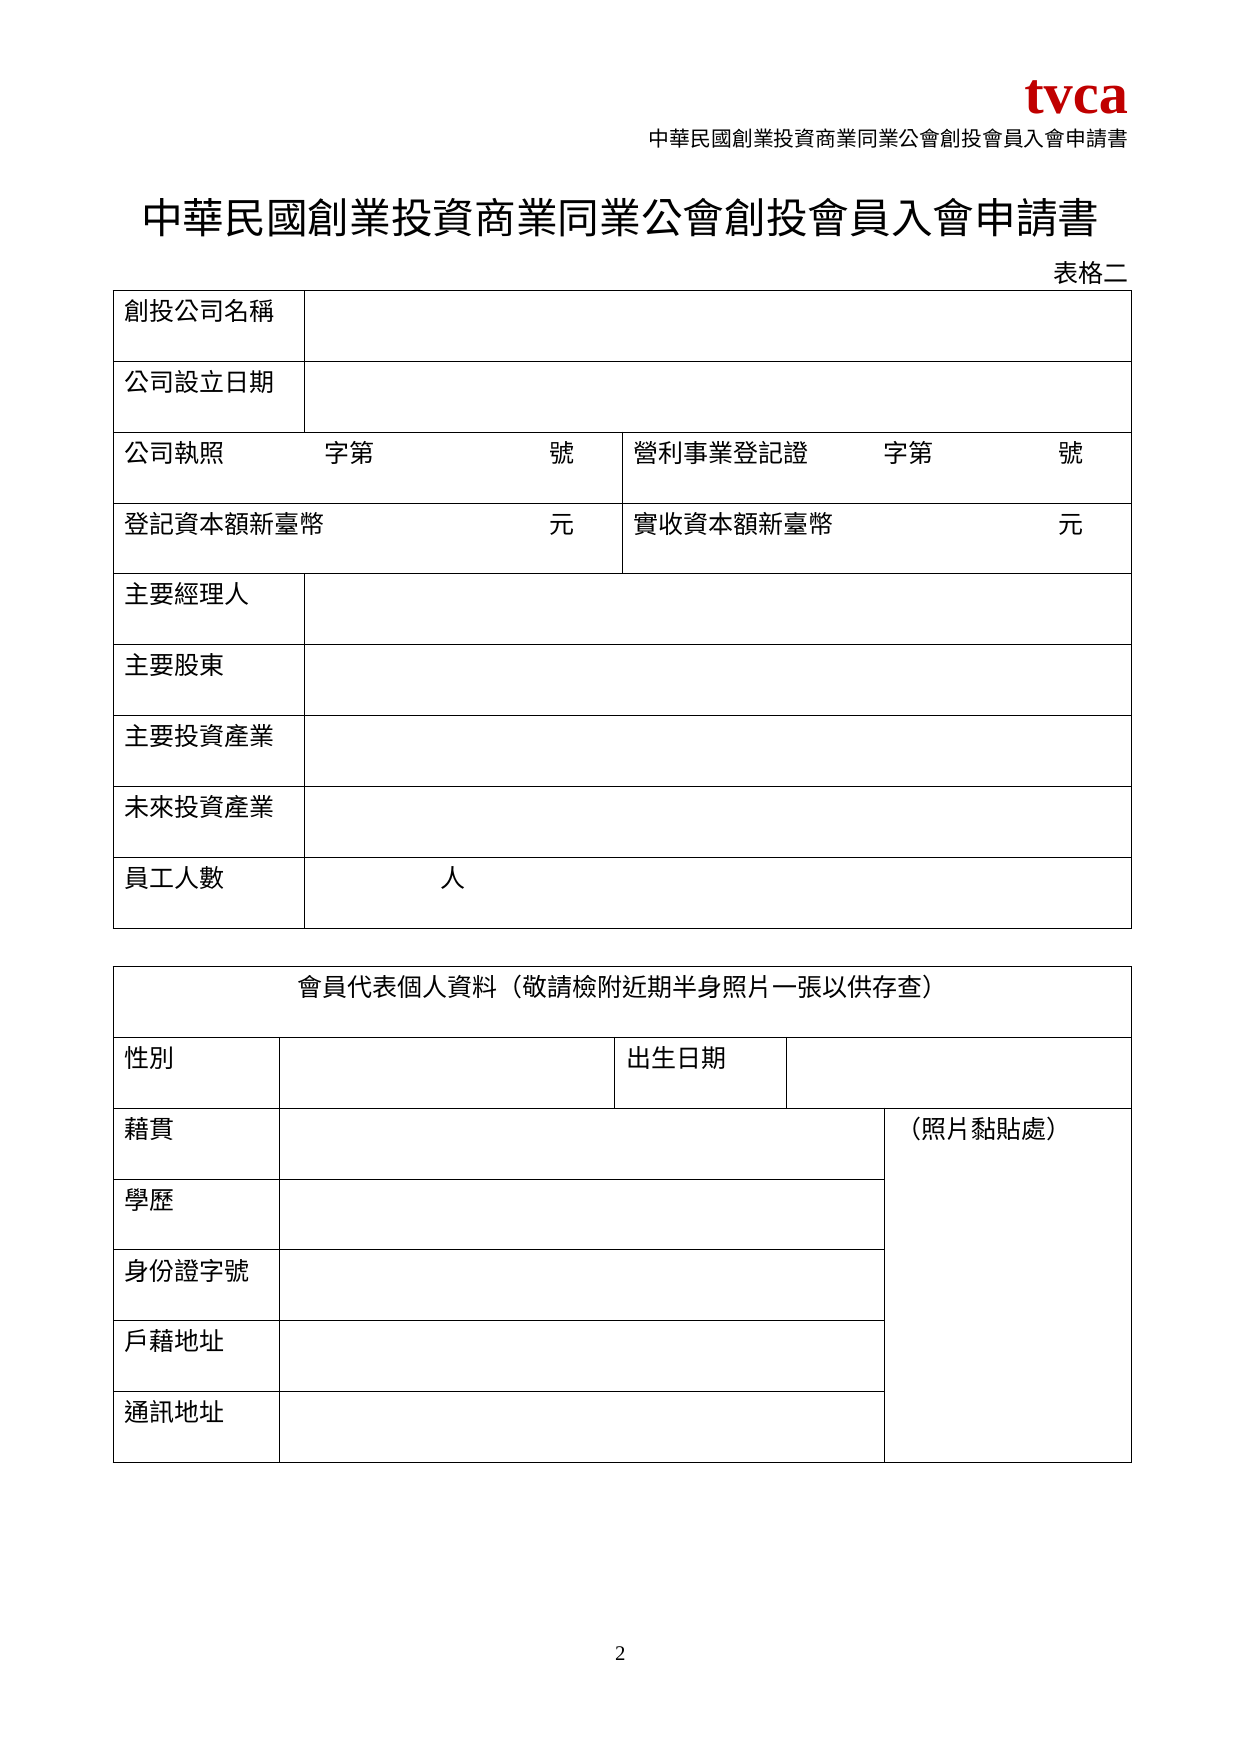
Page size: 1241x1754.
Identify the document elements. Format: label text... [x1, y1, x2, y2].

table_cell [305, 362, 1131, 432]
table_cell 性別 [114, 1038, 279, 1108]
table_cell 登記資本額新臺幣 元 [114, 504, 622, 573]
table_cell 主要投資產業 [114, 716, 304, 786]
table_cell [305, 645, 1131, 715]
table_cell 戶藉地址 [114, 1321, 279, 1391]
table_cell 未來投資產業 [114, 787, 304, 857]
table_cell [280, 1109, 884, 1178]
table_cell [280, 1392, 884, 1462]
table_cell [280, 1321, 884, 1391]
table_cell [280, 1038, 614, 1108]
table_cell 通訊地址 [114, 1392, 279, 1462]
table_cell （照片黏貼處） [885, 1109, 1131, 1462]
table_cell [305, 716, 1131, 786]
table_header 創投公司名稱 [114, 291, 304, 361]
table_cell [280, 1250, 884, 1320]
table_cell 主要經理人 [114, 574, 304, 644]
table_cell 實收資本額新臺幣 元 [623, 504, 1131, 573]
table_cell [305, 787, 1131, 857]
text 中華民國創業投資商業同業公會創投會員入會申請書 [112, 177, 1128, 252]
table_cell 人 [305, 858, 1131, 927]
table_cell 出生日期 [615, 1038, 786, 1108]
table_header 會員代表個人資料（敬請檢附近期半身照片一張以供存查） [114, 967, 1131, 1037]
table_cell 身份證字號 [114, 1250, 279, 1320]
table_header [305, 291, 1131, 361]
table_cell 公司執照 字第 號 [114, 433, 622, 502]
text 表格二 [112, 252, 1128, 290]
table_cell 員工人數 [114, 858, 304, 927]
table_cell 營利事業登記證 字第 號 [623, 433, 1131, 502]
table_cell 學歷 [114, 1180, 279, 1249]
table_cell 藉貫 [114, 1109, 279, 1178]
table_cell [787, 1038, 1131, 1108]
table_cell 主要股東 [114, 645, 304, 715]
table_cell [305, 574, 1131, 644]
table_cell [280, 1180, 884, 1249]
table_cell 公司設立日期 [114, 362, 304, 432]
